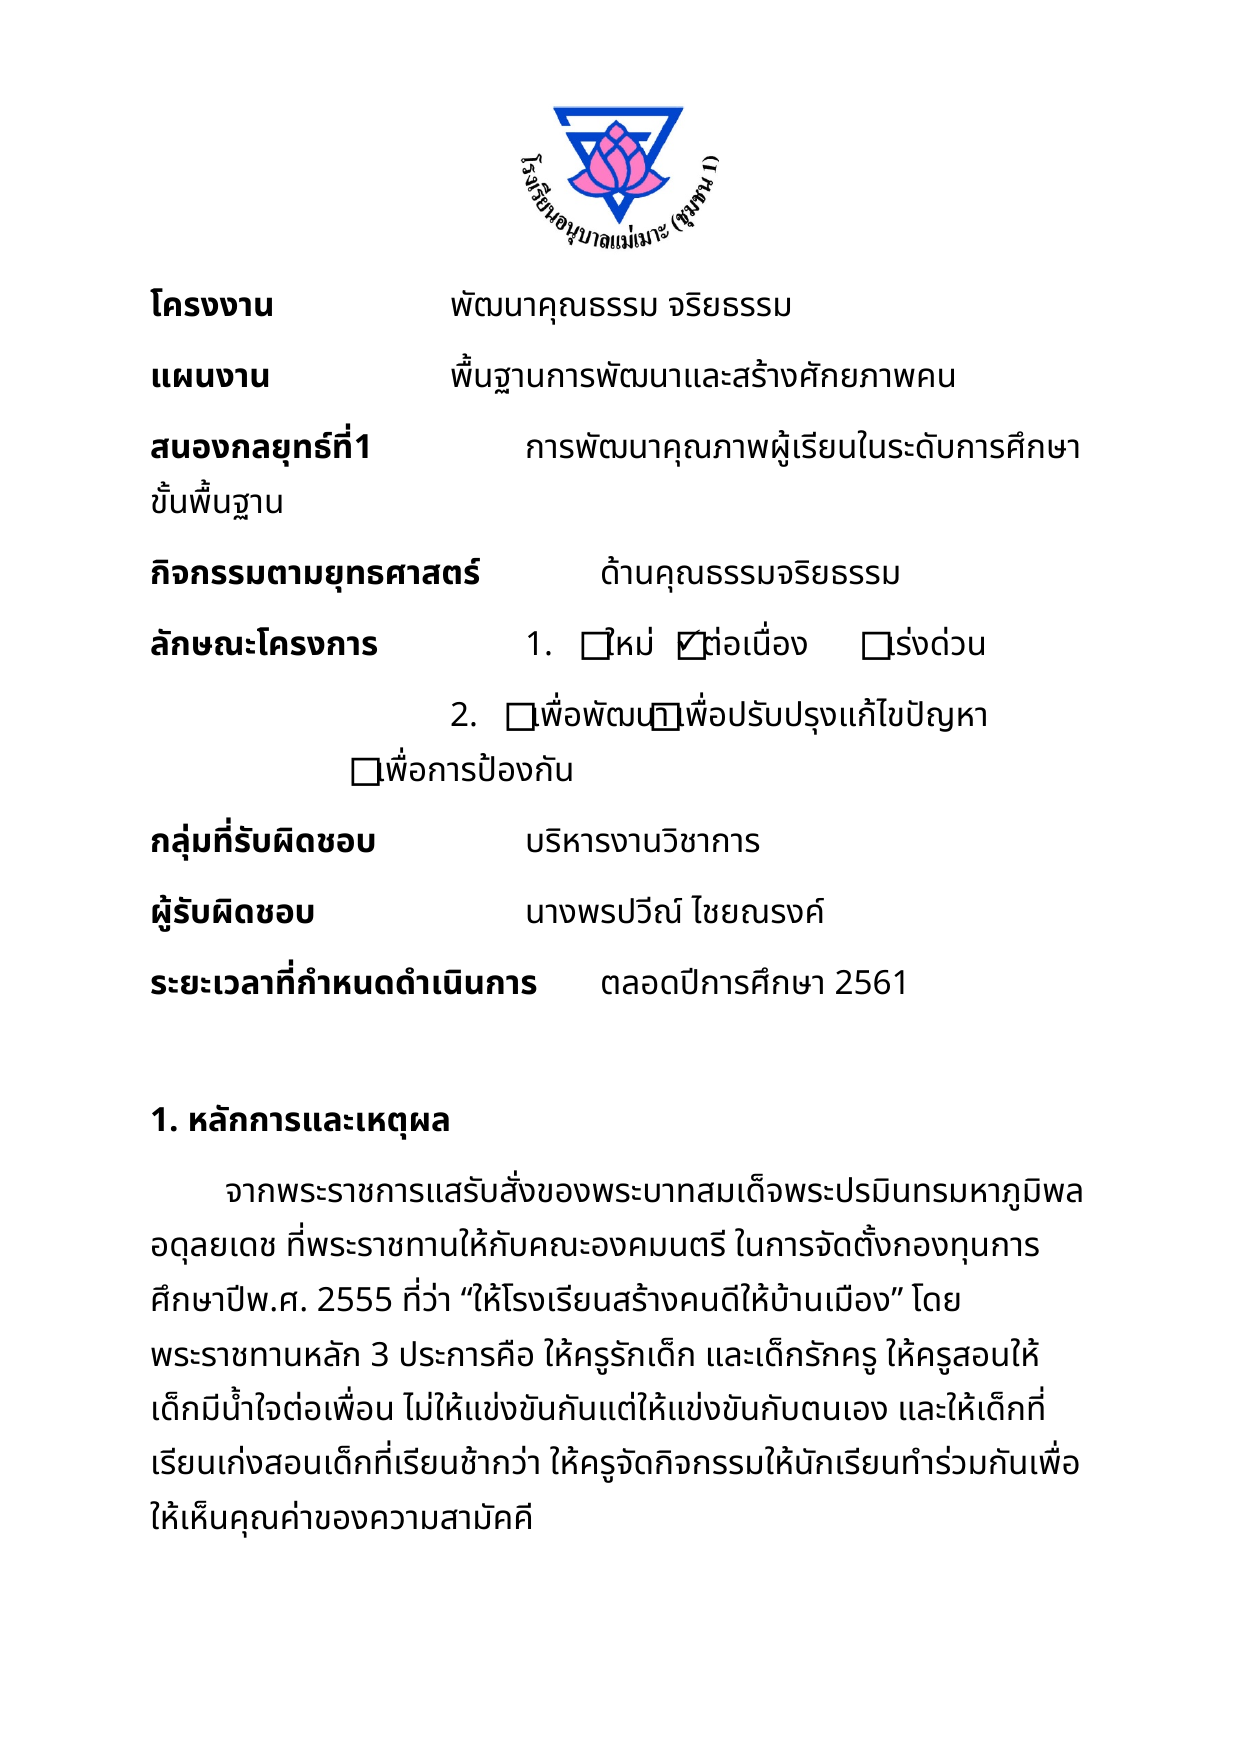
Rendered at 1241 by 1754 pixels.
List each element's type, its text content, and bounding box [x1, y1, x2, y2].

text 1. หลักการและเหตุผล [150, 1096, 1090, 1146]
text จากพระราชการแสรับสั่งของพระบาทสมเด็จพระปรมินทรมหาภูมิพลอดุลยเดช ที่พระราชทานให้กับคณะองคมนตรี ในการจัดตั้งกองทุนการศึกษาปีพ.ศ. 2555 ที่ว่า “ให้โรงเรียนสร้างคนดีให้บ้านเมือง” โดยพระราชทานหลัก 3 ประการคือ ให้ครูรักเด็ก และเด็กรักครู ให้ครูสอนให้เด็กมีน้ำใจต่อเพื่อน ไม่ให้แข่งขันกันแต่ให้แข่งขันกับตนเอง และให้เด็กที่เรียนเก่งสอนเด็กที่เรียนช้ากว่า ให้ครูจัดกิจกรรมให้นักเรียนทำร่วมกันเพื่อให้เห็นคุณค่าของความสามัคคี [150, 1167, 1090, 1544]
text 2. ⃞เพื่อพัฒนา ⃞เพื่อปรับปรุงแก้ไขปัญหา ⃞เพื่อการป้องกัน [375, 691, 1090, 796]
text กลุ่มที่รับผิดชอบ บริหารงานวิชาการ [150, 817, 1090, 867]
text ระยะเวลาที่กำหนดดำเนินการ ตลอดปีการศึกษา 2561 [150, 959, 1090, 1009]
text แผนงาน พื้นฐานการพัฒนาและสร้างศักยภาพคน [150, 352, 1090, 403]
text ลักษณะโครงการ 1. ⃞ใหม่ ⃞ต่อเนื่อง ⃞เร่งด่วน [150, 620, 1090, 671]
text ผู้รับผิดชอบ นางพรปวีณ์ ไชยณรงค์ [150, 888, 1090, 938]
text สนองกลยุทธ์ที่1 การพัฒนาคุณภาพผู้เรียนในระดับการศึกษาขั้นพื้นฐาน [150, 423, 1090, 528]
text โครงงาน พัฒนาคุณธรรม จริยธรรม [150, 281, 1090, 332]
picture [520, 84, 719, 262]
text กิจกรรมตามยุทธศาสตร์ ด้านคุณธรรมจริยธรรม [150, 549, 1090, 599]
